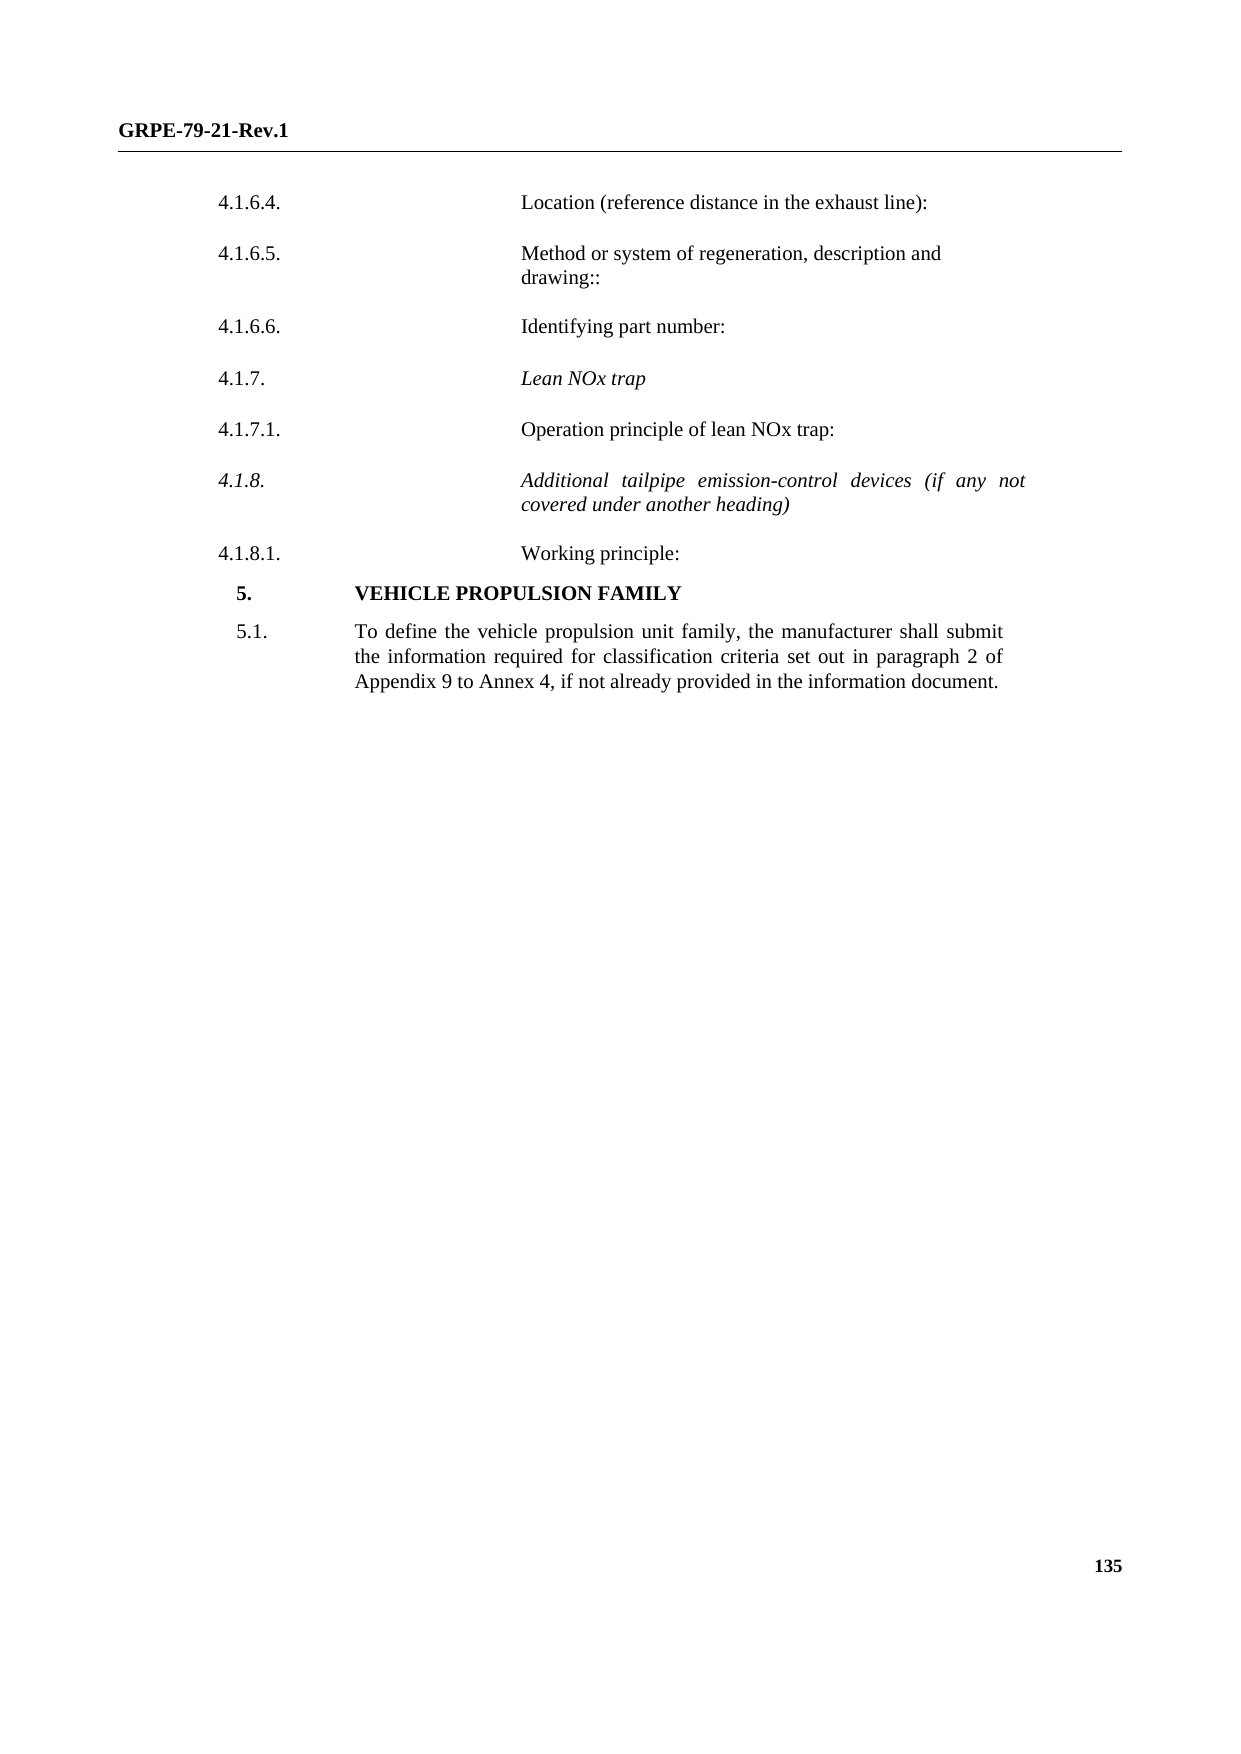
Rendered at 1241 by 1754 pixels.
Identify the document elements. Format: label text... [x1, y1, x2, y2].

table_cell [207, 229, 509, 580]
text 5.1. To define the vehicle propulsion unit family, the manufacturer shall submit the information required for classification criteria set out in paragraph 2 of Appendix 9 to Annex 4, if not already provided in the information document. [236, 618, 1004, 693]
text 5. VEHICLE PROPULSION FAMILY [236, 580, 1004, 605]
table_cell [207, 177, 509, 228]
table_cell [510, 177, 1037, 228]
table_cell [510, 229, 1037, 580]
